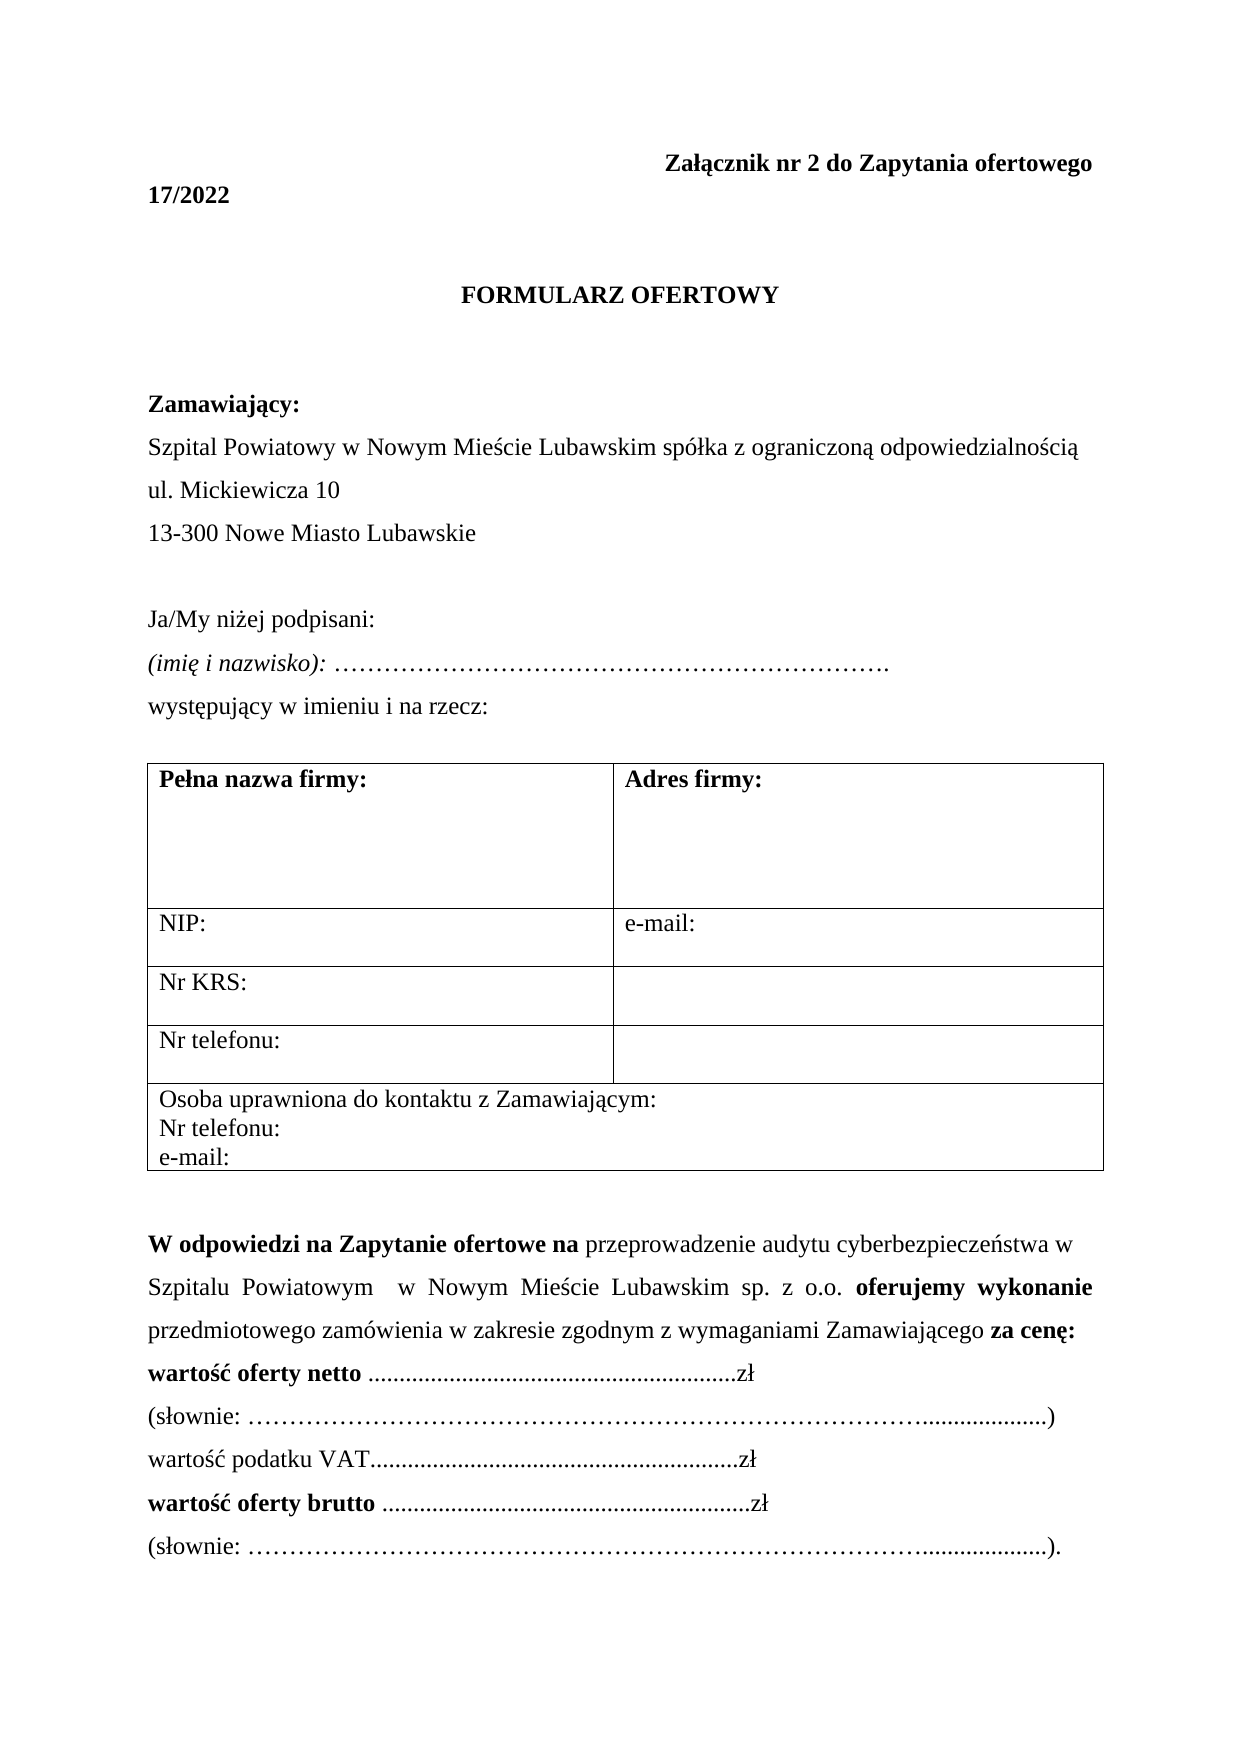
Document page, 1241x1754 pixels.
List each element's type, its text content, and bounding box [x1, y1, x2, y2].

text wartość oferty netto ...........................................................zł [148, 1358, 1093, 1387]
text (słownie: ………………………………………………………………………....................). [148, 1531, 1093, 1559]
text 17/2022 [148, 181, 1093, 209]
table_cell [614, 1026, 1103, 1083]
text (imię i nazwisko): …………………………………………………………. [148, 648, 1093, 676]
text Załącznik nr 2 do Zapytania ofertowego [148, 148, 1093, 176]
table_cell Nr telefonu: [148, 1026, 613, 1083]
text Ja/My niżej podpisani: [148, 604, 1093, 633]
table_cell Osoba uprawniona do kontaktu z Zamawiającym: Nr telefonu: e-mail: [148, 1084, 1103, 1170]
text FORMULARZ OFERTOWY [148, 280, 1093, 308]
text występujący w imieniu i na rzecz: [148, 691, 1093, 719]
table_cell Nr KRS: [148, 967, 613, 1024]
text Zamawiający: [148, 389, 1093, 418]
text Szpital Powiatowy w Nowym Mieście Lubawskim spółka z ograniczoną odpowiedzialnością [148, 432, 1093, 461]
text (słownie: ………………………………………………………………………....................) [148, 1401, 1093, 1430]
text Szpitalu Powiatowym w Nowym Mieście Lubawskim sp. z o.o. oferujemy wykonanie przedmiotowego zamówienia w zakresie zgodnym z wymaganiami Zamawiającego za cenę: [148, 1272, 1093, 1344]
text wartość podatku VAT...........................................................zł [148, 1444, 1093, 1473]
table_cell NIP: [148, 909, 613, 966]
text wartość oferty brutto ...........................................................zł [148, 1488, 1093, 1516]
table_header Adres firmy: [614, 764, 1103, 907]
text W odpowiedzi na Zapytanie ofertowe na przeprowadzenie audytu cyberbezpieczeństwa w [148, 1229, 1093, 1258]
table_cell [614, 967, 1103, 1024]
table_cell e-mail: [614, 909, 1103, 966]
table_header Pełna nazwa firmy: [148, 764, 613, 907]
text 13-300 Nowe Miasto Lubawskie [148, 518, 1093, 547]
text ul. Mickiewicza 10 [148, 475, 1093, 504]
